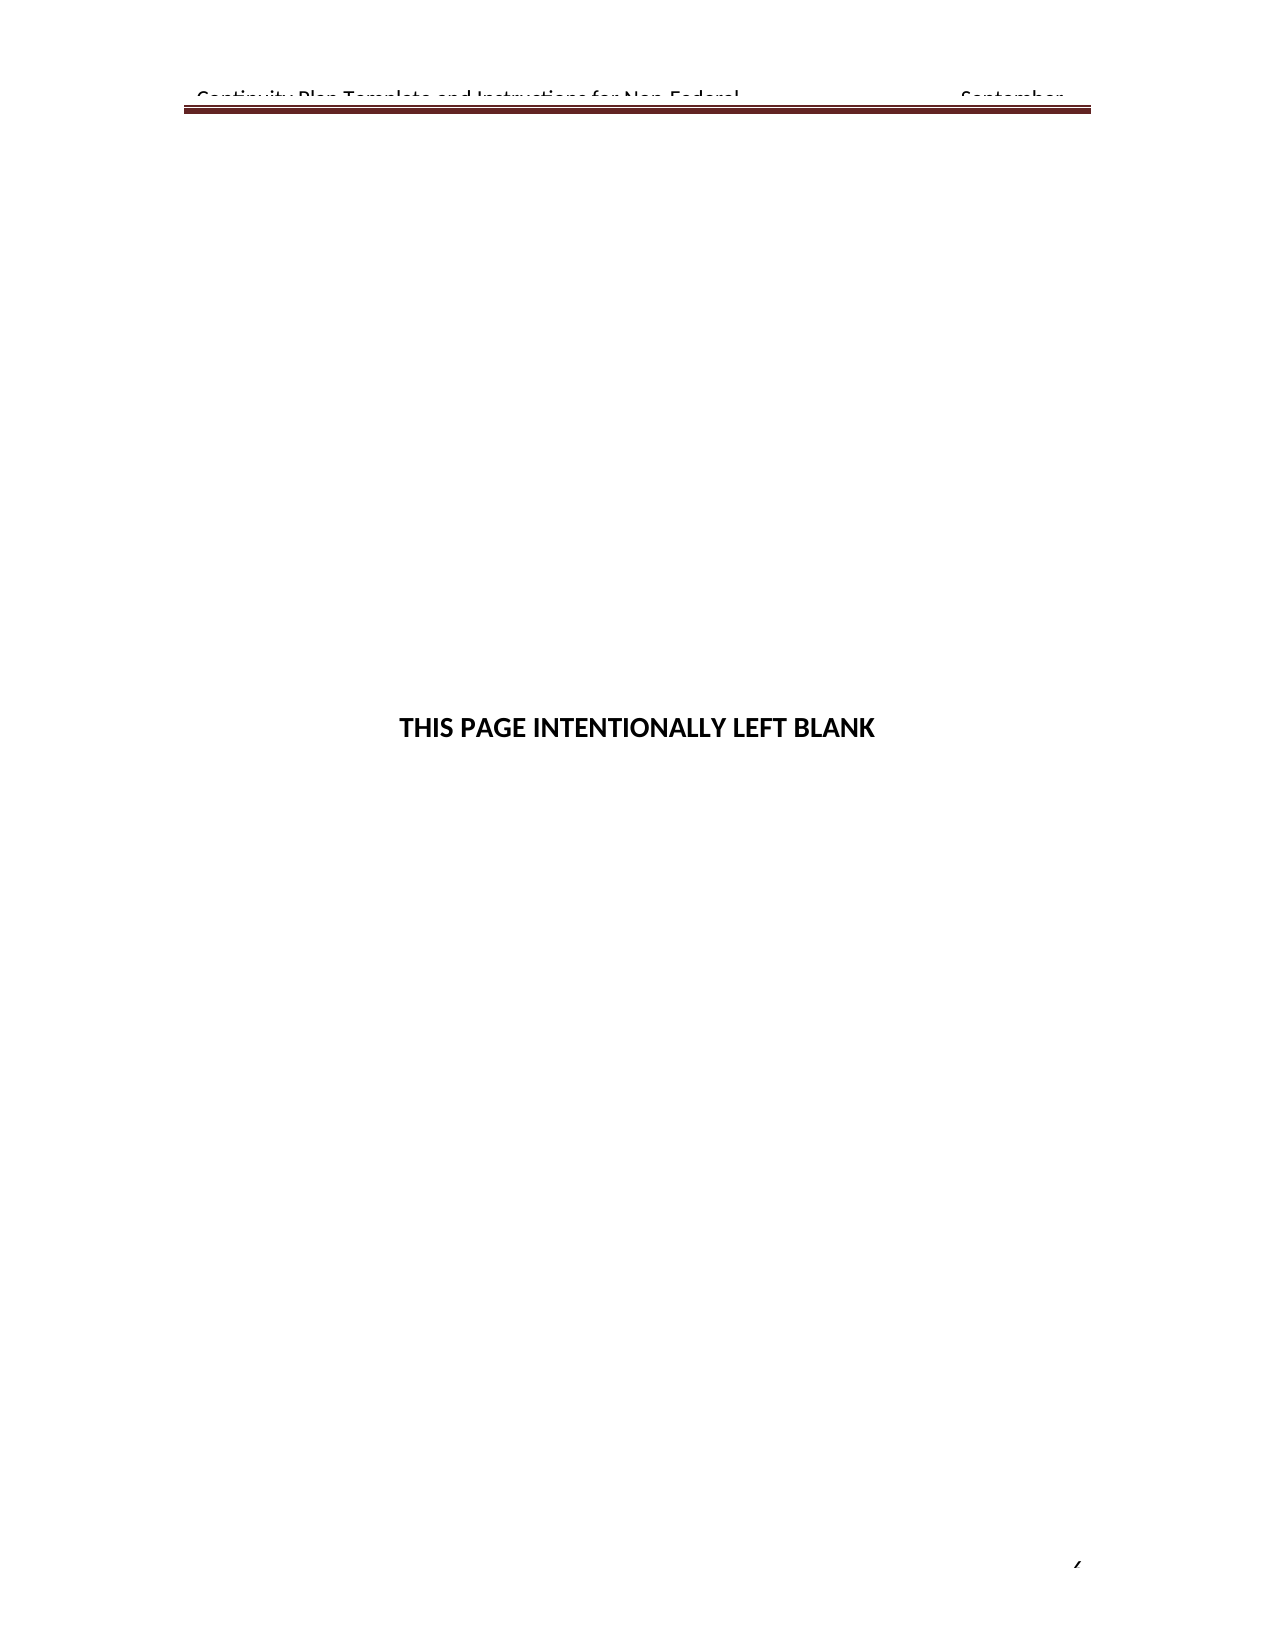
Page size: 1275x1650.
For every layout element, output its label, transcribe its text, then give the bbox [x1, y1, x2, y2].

subtitle THIS PAGE INTENTIONALLY LEFT BLANK [399, 709, 1119, 744]
